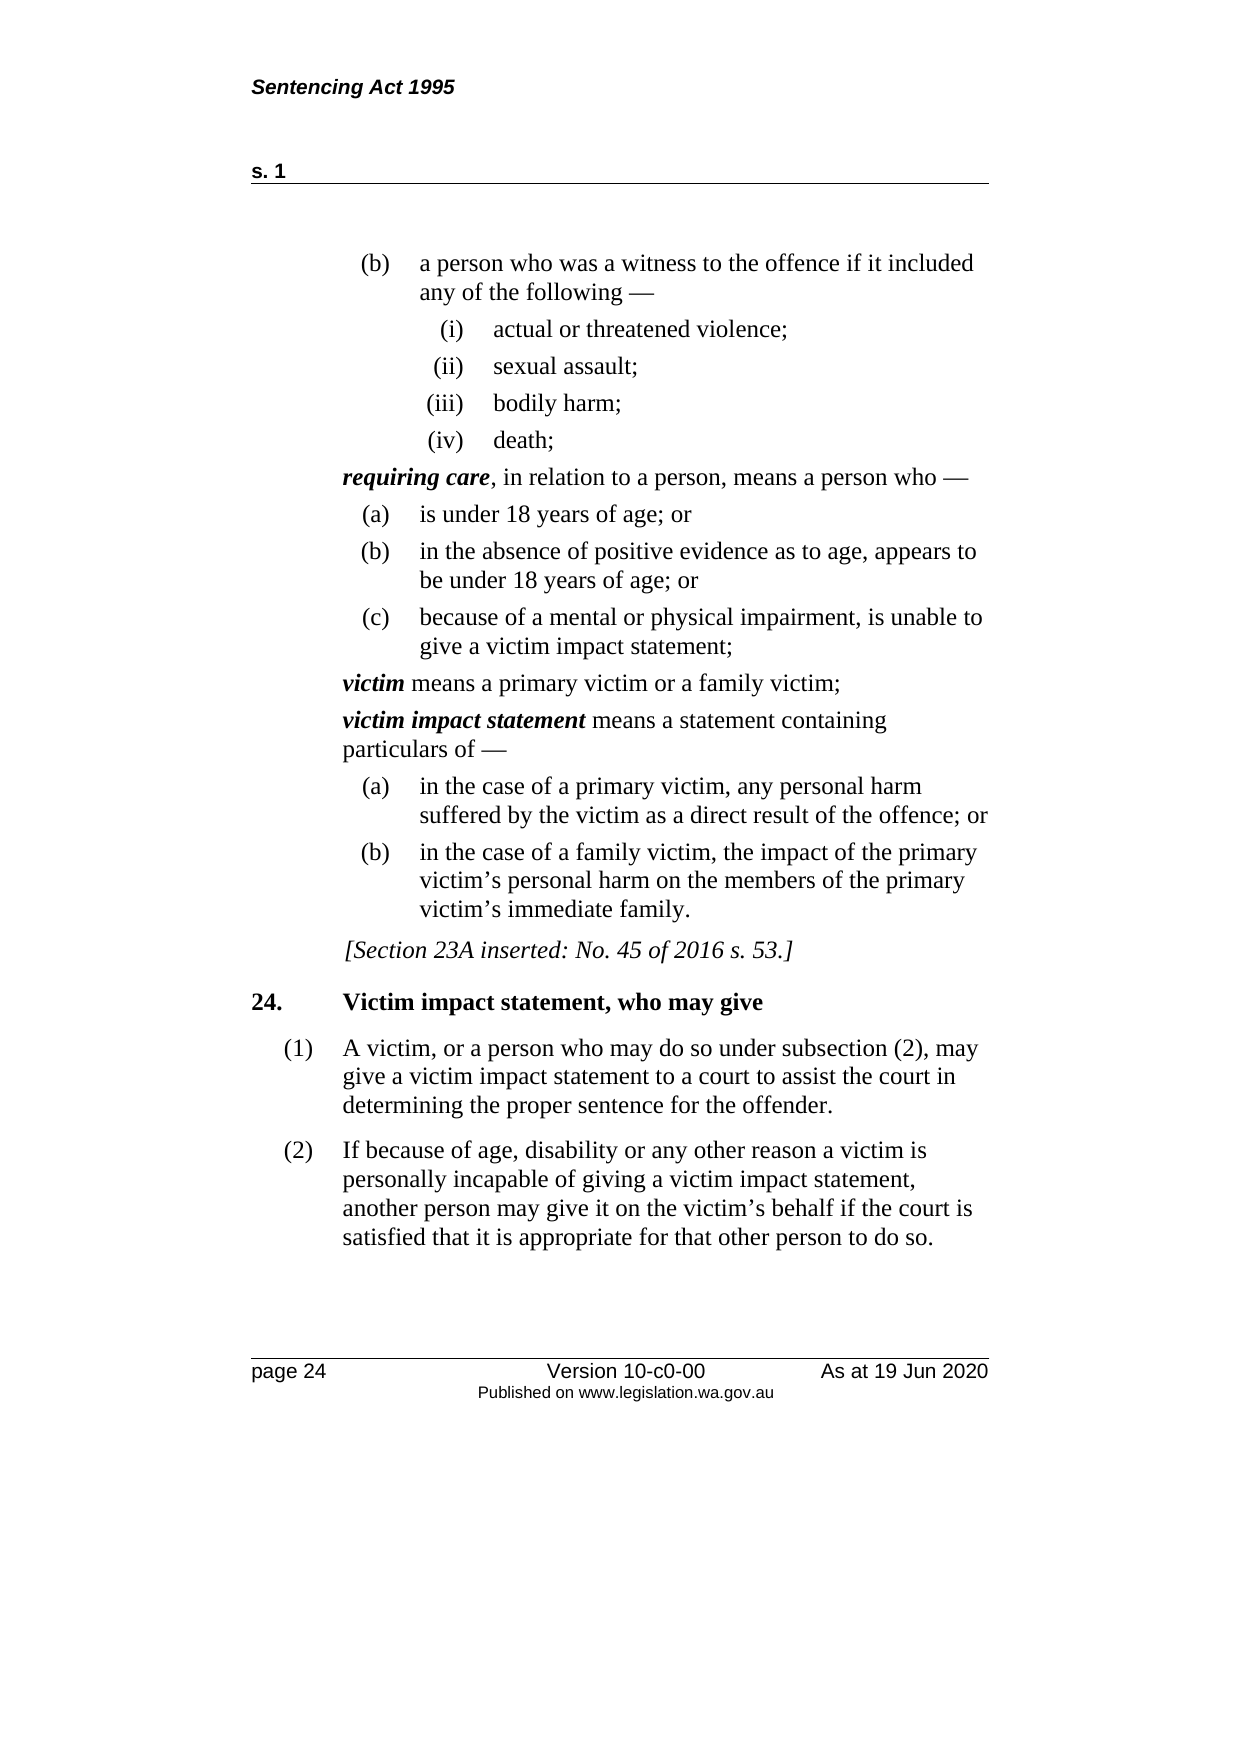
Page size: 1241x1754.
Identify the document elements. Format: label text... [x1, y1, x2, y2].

text (b) a person who was a witness to the offence if it included any of the following — [251, 248, 989, 306]
text (c) because of a mental or physical impairment, is unable to give a victim impact statement; [251, 602, 989, 660]
text (i) actual or threatened violence; [251, 314, 989, 343]
subtitle 24. Victim impact statement, who may give [251, 987, 989, 1016]
text (a) in the case of a primary victim, any personal harm suffered by the victim as a direct result of the offence; or [251, 771, 989, 828]
text (a) is under 18 years of age; or [251, 499, 989, 528]
text (1) A victim, or a person who may do so under subsection (2), may give a victim impact statement to a court to assist the court in determining the proper sentence for the offender. [251, 1033, 989, 1119]
text (b) in the absence of positive evidence as to age, appears to be under 18 years of age; or [251, 536, 989, 594]
text (iv) death; [251, 425, 989, 454]
text (iii) bodily harm; [251, 388, 989, 417]
text requiring care, in relation to a person, means a person who — [251, 462, 989, 491]
text victim impact statement means a statement containing particulars of — [251, 705, 989, 763]
text (2) If because of age, disability or any other reason a victim is personally incapable of giving a victim impact statement, another person may give it on the victim’s behalf if the court is satisfied that it is appropriate for that other person to do so. [251, 1136, 989, 1251]
text (ii) sexual assault; [251, 351, 989, 380]
text victim means a primary victim or a family victim; [251, 668, 989, 697]
text [Section 23A inserted: No. 45 of 2016 s. 53.] [251, 936, 989, 964]
text (b) in the case of a family victim, the impact of the primary victim’s personal harm on the members of the primary victim’s immediate family. [251, 837, 989, 923]
